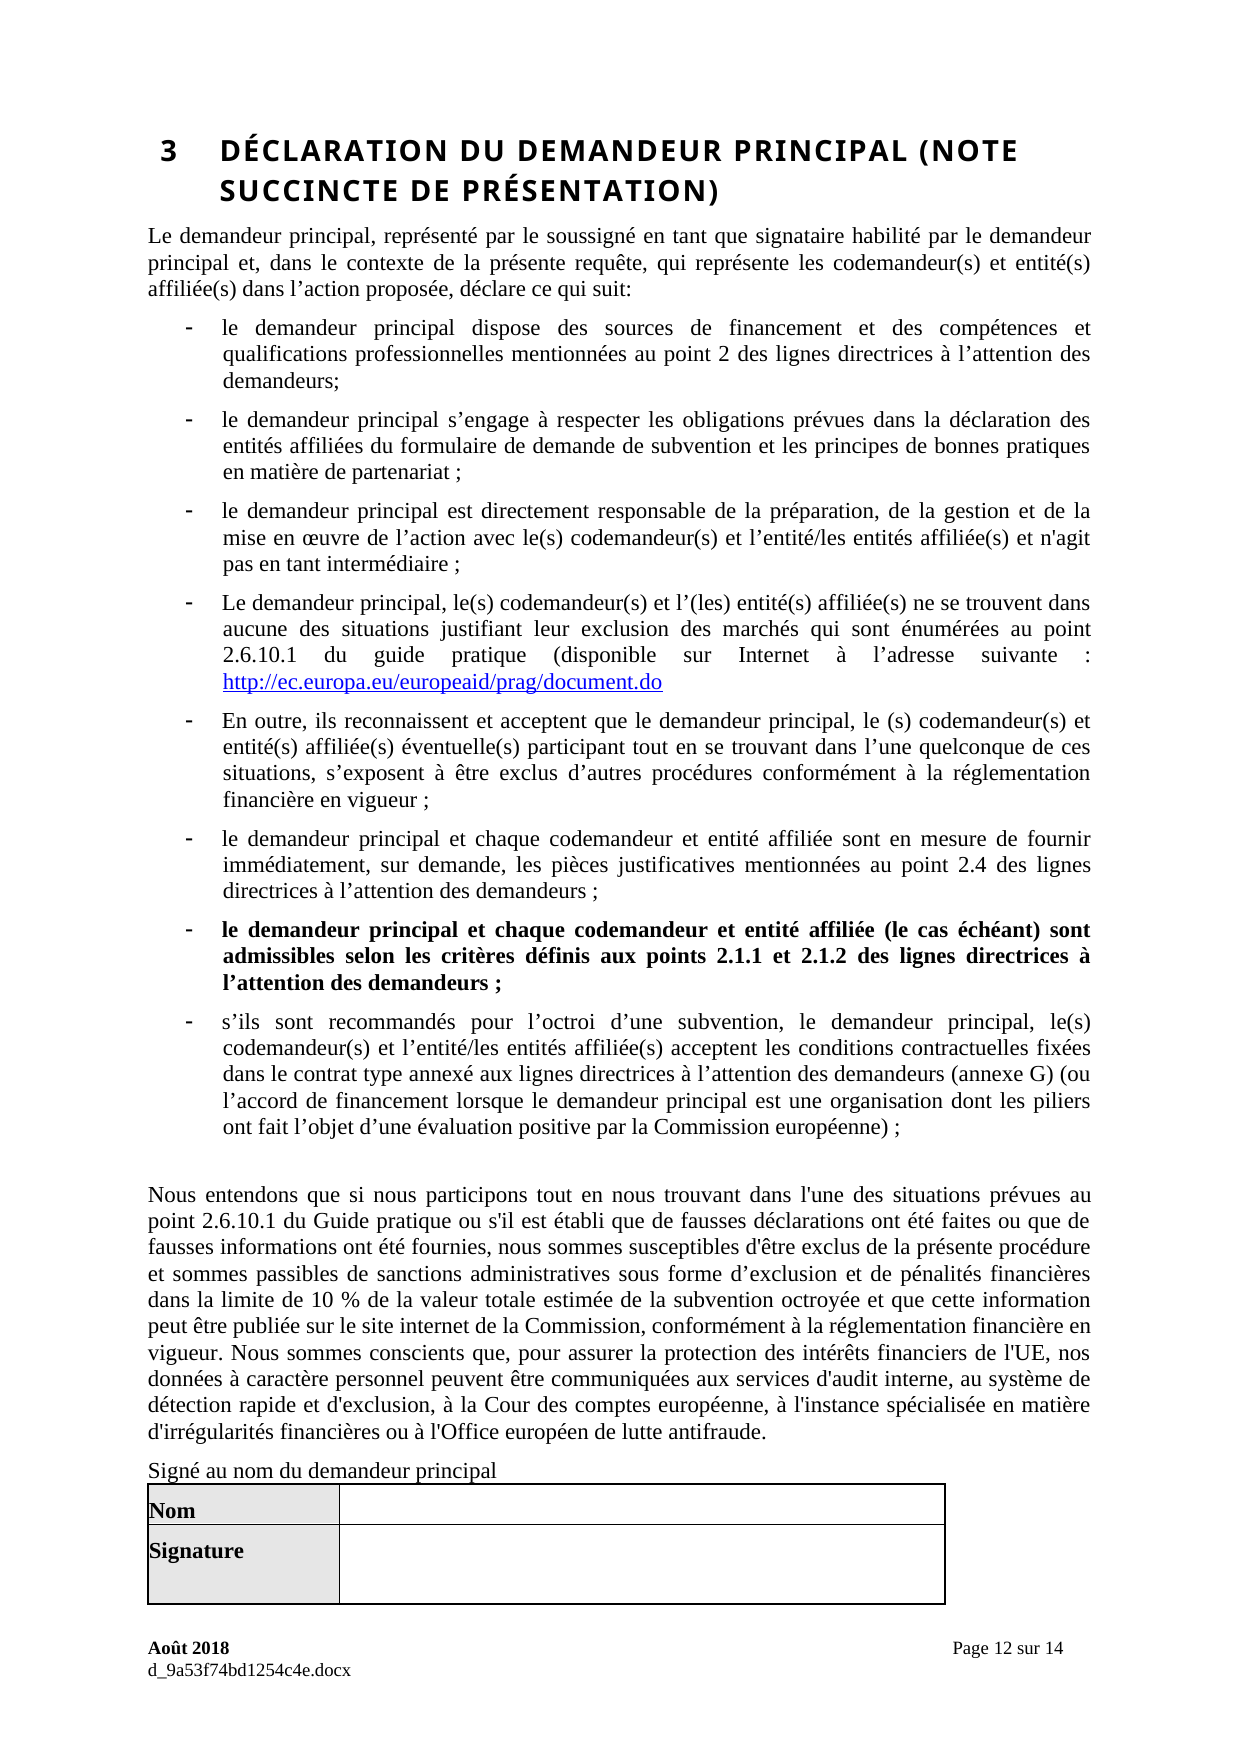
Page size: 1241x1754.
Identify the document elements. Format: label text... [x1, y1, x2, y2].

text Le demandeur principal, représenté par le soussigné en tant que signataire habilité par le demandeur principal et, dans le contexte de la présente requête, qui représente les codemandeur(s) et entité(s) affiliée(s) dans l’action proposée, déclare ce qui suit: [148, 222, 1092, 302]
table_header Nom [149, 1485, 339, 1523]
list le demandeur principal dispose des sources de financement et des compétences et qualifications professionnelles mentionnées au point 2 des lignes directrices à l’attention des demandeurs; [185, 314, 1092, 393]
list le demandeur principal et chaque codemandeur et entité affiliée (le cas échéant) sont admissibles selon les critères définis aux points 2.1.1 et 2.1.2 des lignes directrices à l’attention des demandeurs ; [185, 916, 1092, 995]
text Signé au nom du demandeur principal [148, 1457, 1092, 1483]
list Le demandeur principal, le(s) codemandeur(s) et l’(les) entité(s) affiliée(s) ne se trouvent dans aucune des situations justifiant leur exclusion des marchés qui sont énumérées au point 2.6.10.1 du guide pratique (disponible sur Internet à l’adresse suivante : http://ec.europa.eu/europeaid/prag/document.do [185, 589, 1092, 694]
list le demandeur principal est directement responsable de la préparation, de la gestion et de la mise en œuvre de l’action avec le(s) codemandeur(s) et l’entité/les entités affiliée(s) et n'agit pas en tant intermédiaire ; [185, 497, 1092, 576]
list le demandeur principal s’engage à respecter les obligations prévues dans la déclaration des entités affiliées du formulaire de demande de subvention et les principes de bonnes pratiques en matière de partenariat ; [185, 406, 1092, 485]
subtitle Déclaration du demandeur PRINCIPAL (note succincte de présentation) [160, 131, 1092, 210]
list En outre, ils reconnaissent et acceptent que le demandeur principal, le (s) codemandeur(s) et entité(s) affiliée(s) éventuelle(s) participant tout en se trouvant dans l’une quelconque de ces situations, s’exposent à être exclus d’autres procédures conformément à la réglementation financière en vigueur ; [185, 707, 1092, 812]
table_cell Signature [149, 1525, 339, 1603]
text Nous entendons que si nous participons tout en nous trouvant dans l'une des situations prévues au point 2.6.10.1 du Guide pratique ou s'il est établi que de fausses déclarations ont été faites ou que de fausses informations ont été fournies, nous sommes susceptibles d'être exclus de la présente procédure et sommes passibles de sanctions administratives sous forme d’exclusion et de pénalités financières dans la limite de 10 % de la valeur totale estimée de la subvention octroyée et que cette information peut être publiée sur le site internet de la Commission, conformément à la réglementation financière en vigueur. Nous sommes conscients que, pour assurer la protection des intérêts financiers de l'UE, nos données à caractère personnel peuvent être communiquées aux services d'audit interne, au système de détection rapide et d'exclusion, à la Cour des comptes européenne, à l'instance spécialisée en matière d'irrégularités financières ou à l'Office européen de lutte antifraude. [148, 1181, 1092, 1444]
table_cell [340, 1525, 944, 1603]
list le demandeur principal et chaque codemandeur et entité affiliée sont en mesure de fournir immédiatement, sur demande, les pièces justificatives mentionnées au point 2.4 des lignes directrices à l’attention des demandeurs ; [185, 824, 1092, 904]
list s’ils sont recommandés pour l’octroi d’une subvention, le demandeur principal, le(s) codemandeur(s) et l’entité/les entités affiliée(s) acceptent les conditions contractuelles fixées dans le contrat type annexé aux lignes directrices à l’attention des demandeurs (annexe G) (ou l’accord de financement lorsque le demandeur principal est une organisation dont les piliers ont fait l’objet d’une évaluation positive par la Commission européenne) ; [185, 1008, 1092, 1139]
table_header [340, 1485, 944, 1523]
